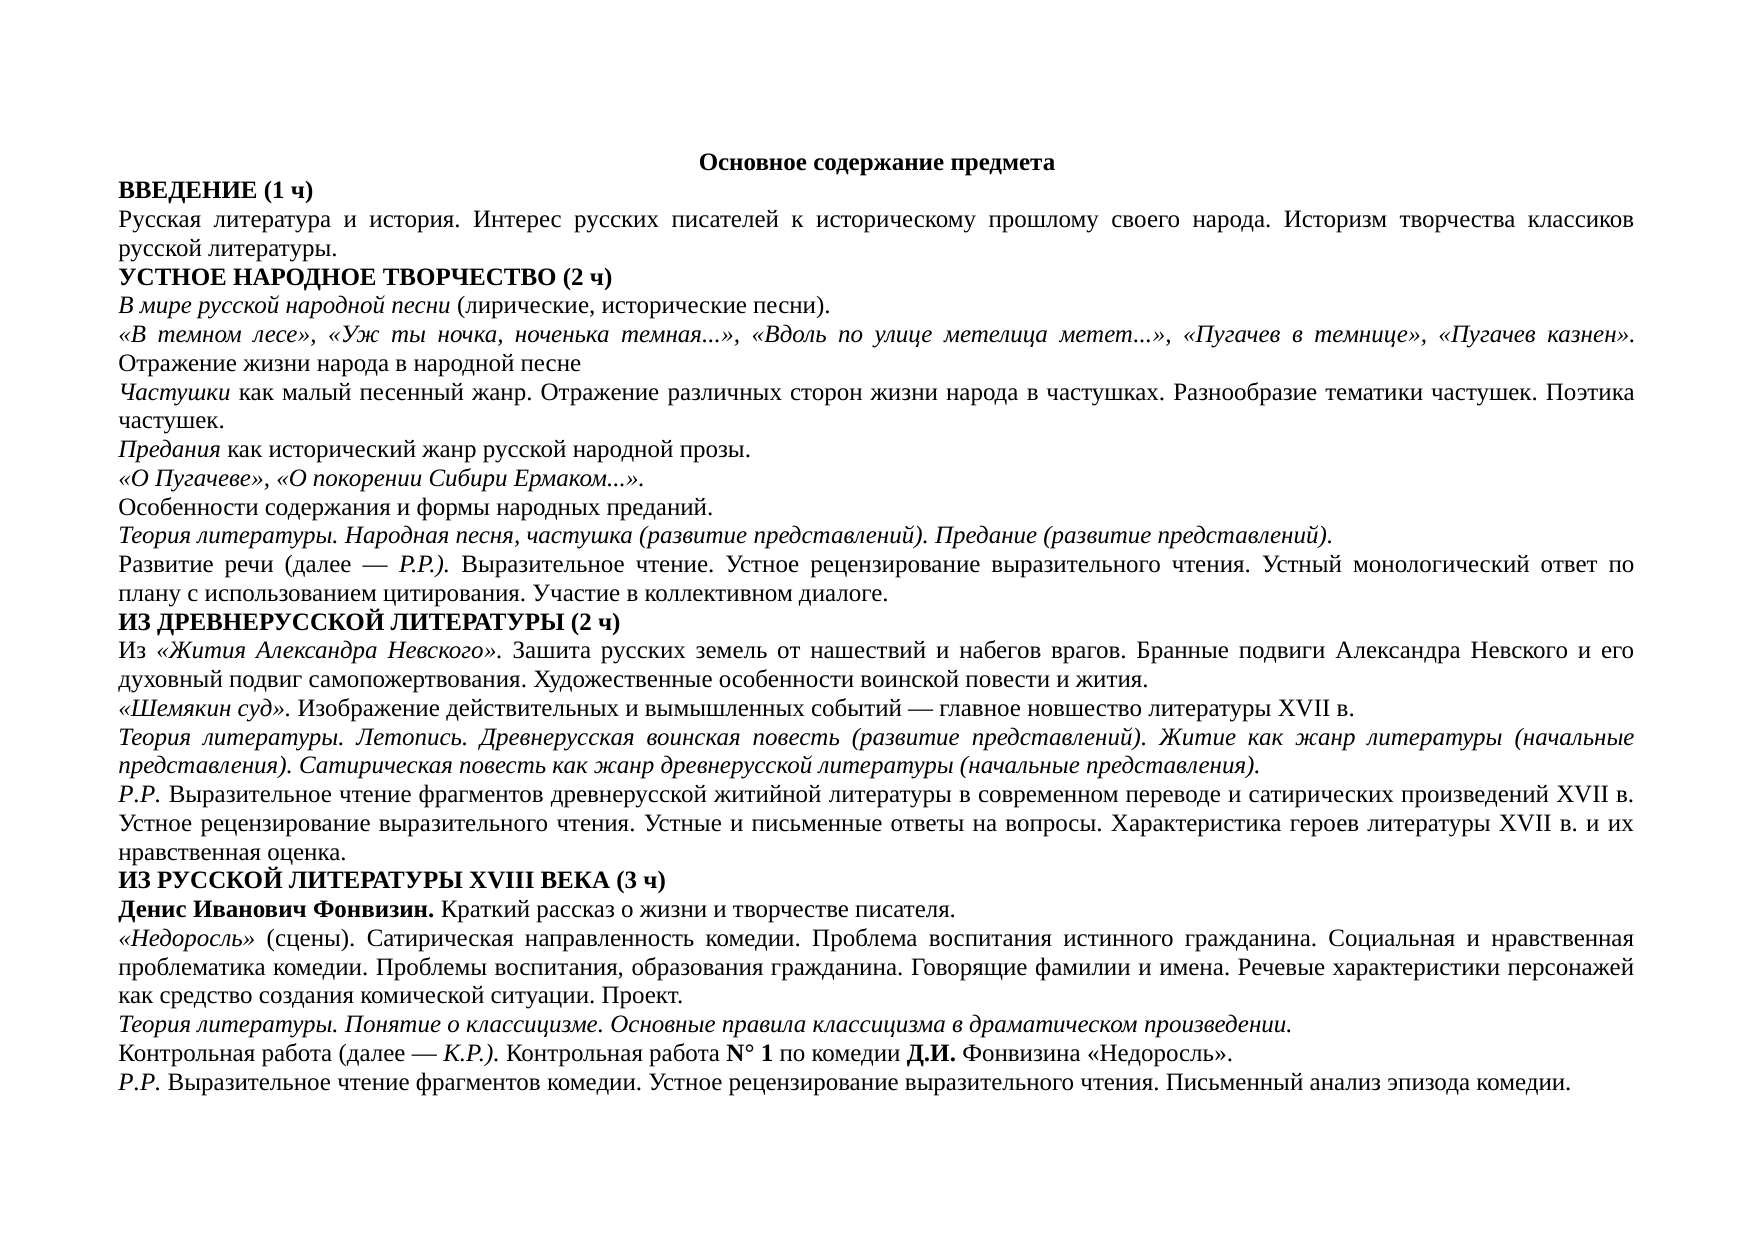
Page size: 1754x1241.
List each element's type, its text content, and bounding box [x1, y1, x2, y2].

text Русская литература и история. Интерес русских писателей к историческому прошлому своего народа. Историзм творчества классиков русской литературы. [118, 204, 1636, 262]
text Особенности содержания и формы народных преданий. [118, 492, 1636, 521]
text Предания как исторический жанр русской народной прозы. [118, 434, 1636, 463]
text «О Пугачеве», «О покорении Сибири Ермаком...». [118, 463, 1636, 492]
text Денис Иванович Фонвизин. Краткий рассказ о жизни и творчестве писателя. [118, 894, 1636, 923]
text P.P. Выразительное чтение фрагментов древнерусской житийной литературы в современном переводе и сатирических произведений XVII в. Устное рецензирование выразительного чтения. Устные и письменные ответы на вопросы. Характеристика героев литературы XVII в. и их нравственная оценка. [118, 779, 1636, 866]
text Теория литературы. Понятие о классицизме. Основные правила классицизма в драматическом произведении. [118, 1009, 1636, 1038]
text УСТНОЕ НАРОДНОЕ ТВОРЧЕСТВО (2 ч) [118, 262, 1636, 291]
text «Шемякин суд». Изображение действительных и вымышленных событий — главное новшество литературы XVII в. [118, 693, 1636, 722]
text ИЗ ДРЕВНЕРУССКОЙ ЛИТЕРАТУРЫ (2 ч) [118, 607, 1636, 636]
text Теория литературы. Народная песня, частушка (развитие представлений). Предание (развитие представлений). [118, 521, 1636, 549]
text P.P. Выразительное чтение фрагментов комедии. Устное рецензирование выразительного чтения. Письменный анализ эпизода комедии. [118, 1067, 1636, 1096]
text Частушки как малый песенный жанр. Отражение различных сторон жизни народа в частушках. Разнообразие тематики частушек. Поэтика частушек. [118, 377, 1636, 434]
text Теория литературы. Летопись. Древнерусская воинская повесть (развитие представлений). Житие как жанр литературы (начальные представления). Сатирическая повесть как жанр древнерусской литературы (начальные представления). [118, 722, 1636, 779]
text Из «Жития Александра Невского». Зашита русских земель от нашествий и набегов врагов. Бранные подвиги Александра Невского и его духовный подвиг самопожертвования. Художественные особенности воинской повести и жития. [118, 636, 1636, 693]
text «Недоросль» (сцены). Сатирическая направленность комедии. Проблема воспитания истинного гражданина. Социальная и нравственная проблематика комедии. Проблемы воспитания, образования гражданина. Говорящие фамилии и имена. Речевые характеристики персонажей как средство создания комической ситуации. Проект. [118, 923, 1636, 1009]
text ИЗ РУССКОЙ ЛИТЕРАТУРЫ XVIII ВЕКА (3 ч) [118, 866, 1636, 894]
text В мире русской народной песни (лирические, исторические песни). [118, 291, 1636, 319]
text «В темном лесе», «Уж ты ночка, ноченька темная...», «Вдоль по улице метелица метет...», «Пугачев в темнице», «Пугачев казнен». Отражение жизни народа в народной песне [118, 319, 1636, 377]
text Развитие речи (далее — P.P.). Выразительное чтение. Устное рецензирование выразительного чтения. Устный монологический ответ по плану с использованием цитирования. Участие в коллективном диалоге. [118, 549, 1636, 607]
text Контрольная работа (далее — К.Р.). Контрольная работа N° 1 по комедии Д.И. Фонвизина «Недоросль». [118, 1038, 1636, 1067]
text ВВЕДЕНИЕ (1 ч) [118, 176, 1636, 204]
text Основное содержание предмета [118, 147, 1636, 176]
